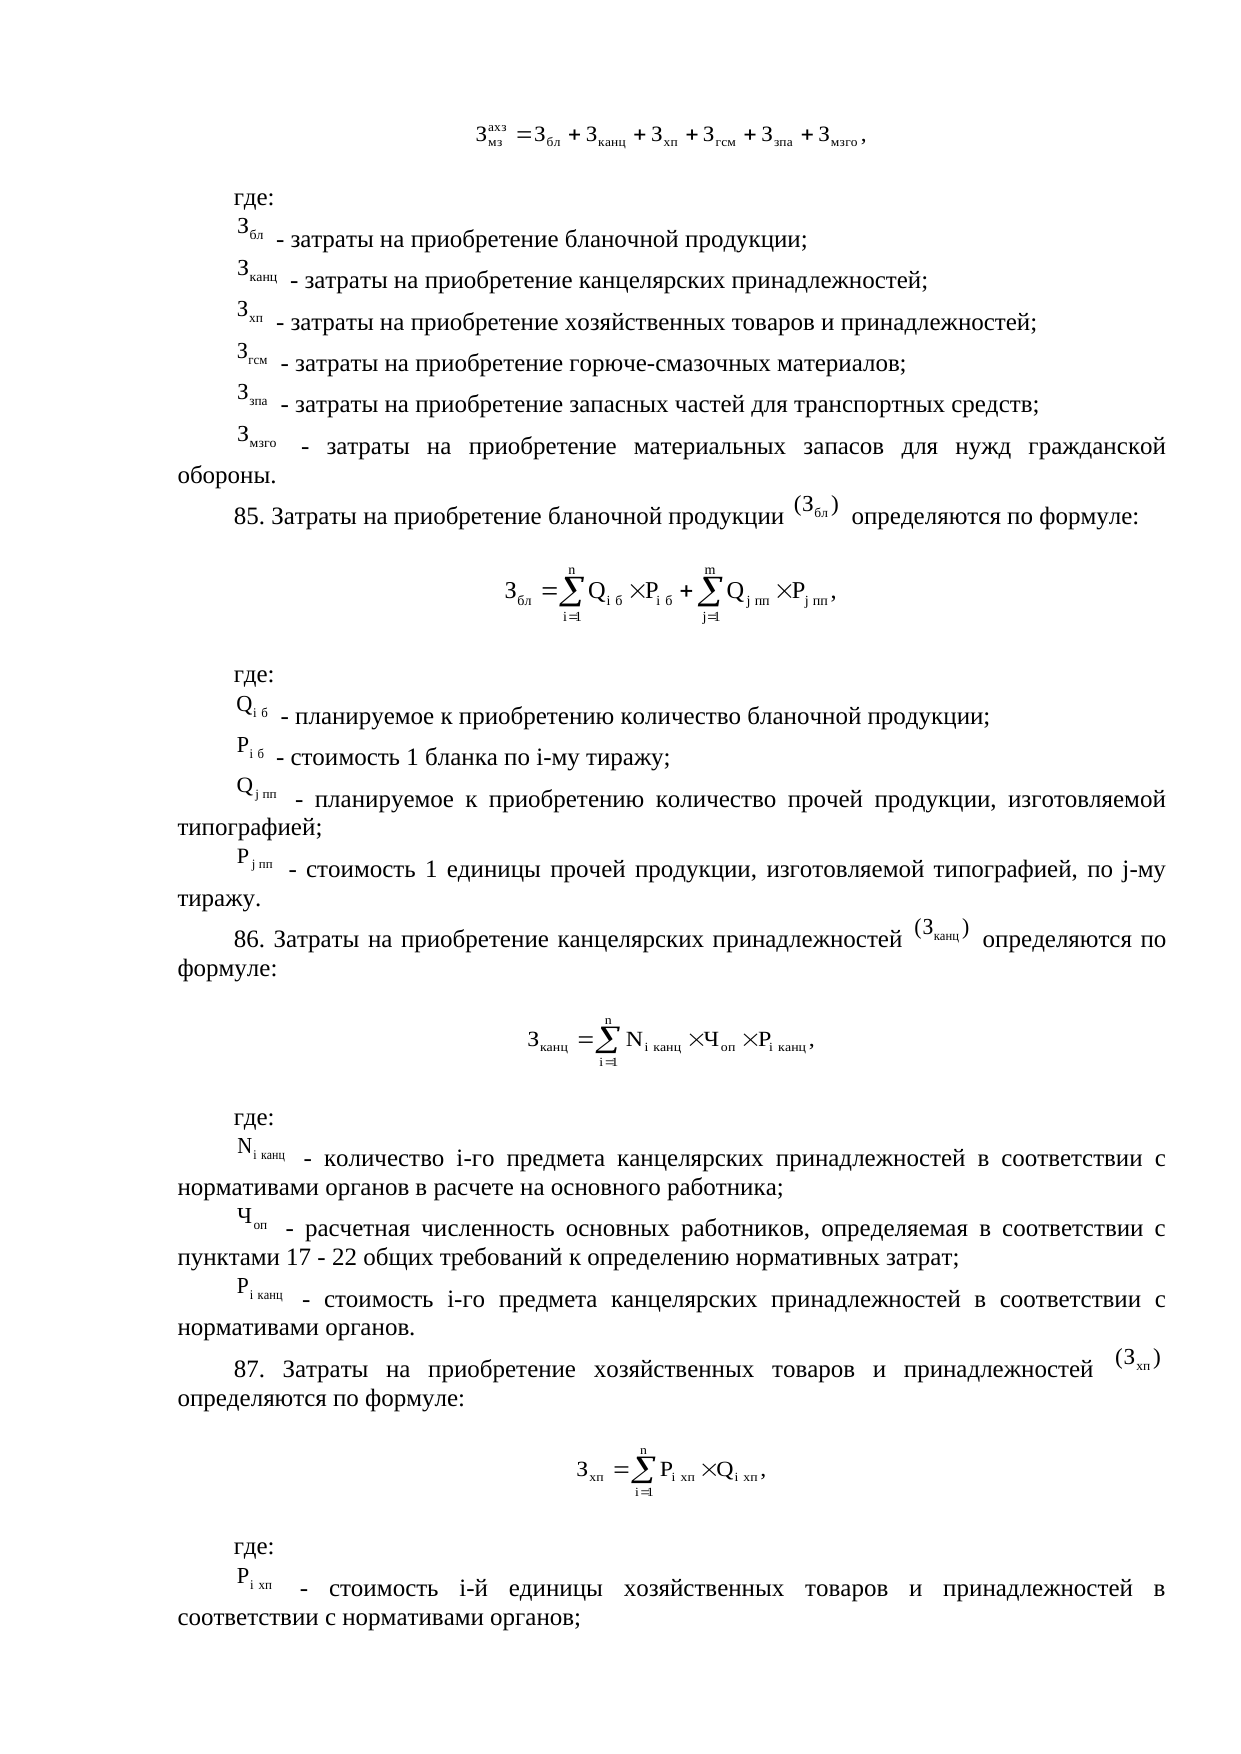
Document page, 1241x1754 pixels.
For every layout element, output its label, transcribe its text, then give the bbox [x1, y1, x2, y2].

text - количество i-го предмета канцелярских принадлежностей в соответствии с нормативами органов в расчете на основного работника; [177, 1131, 1167, 1201]
text - затраты на приобретение хозяйственных товаров и принадлежностей; [177, 294, 1167, 335]
text 86. Затраты на приобретение канцелярских принадлежностей определяются по формуле: [177, 911, 1167, 982]
text - затраты на приобретение канцелярских принадлежностей; [177, 252, 1167, 294]
text 87. Затраты на приобретение хозяйственных товаров и принадлежностей определяются по формуле: [177, 1341, 1167, 1411]
text где: [177, 1531, 1167, 1560]
text 85. Затраты на приобретение бланочной продукции определяются по формуле: [177, 488, 1167, 530]
text где: [177, 1102, 1167, 1131]
text где: [177, 659, 1167, 688]
text - планируемое к приобретению количество прочей продукции, изготовляемой типографией; [177, 771, 1167, 841]
text - затраты на приобретение бланочной продукции; [177, 211, 1167, 252]
text - стоимость 1 бланка по i-му тиражу; [177, 729, 1167, 771]
text - планируемое к приобретению количество бланочной продукции; [177, 688, 1167, 729]
text - затраты на приобретение материальных запасов для нужд гражданской обороны. [177, 418, 1167, 488]
text - затраты на приобретение горюче-смазочных материалов; [177, 335, 1167, 377]
text - расчетная численность основных работников, определяемая в соответствии с пунктами 17 - 22 общих требований к определению нормативных затрат; [177, 1201, 1167, 1271]
text - стоимость 1 единицы прочей продукции, изготовляемой типографией, по j-му тиражу. [177, 841, 1167, 911]
text - затраты на приобретение запасных частей для транспортных средств; [177, 377, 1167, 418]
text где: [177, 182, 1167, 211]
text - стоимость i-й единицы хозяйственных товаров и принадлежностей в соответствии с нормативами органов; [177, 1560, 1167, 1630]
text - стоимость i-го предмета канцелярских принадлежностей в соответствии с нормативами органов. [177, 1271, 1167, 1341]
